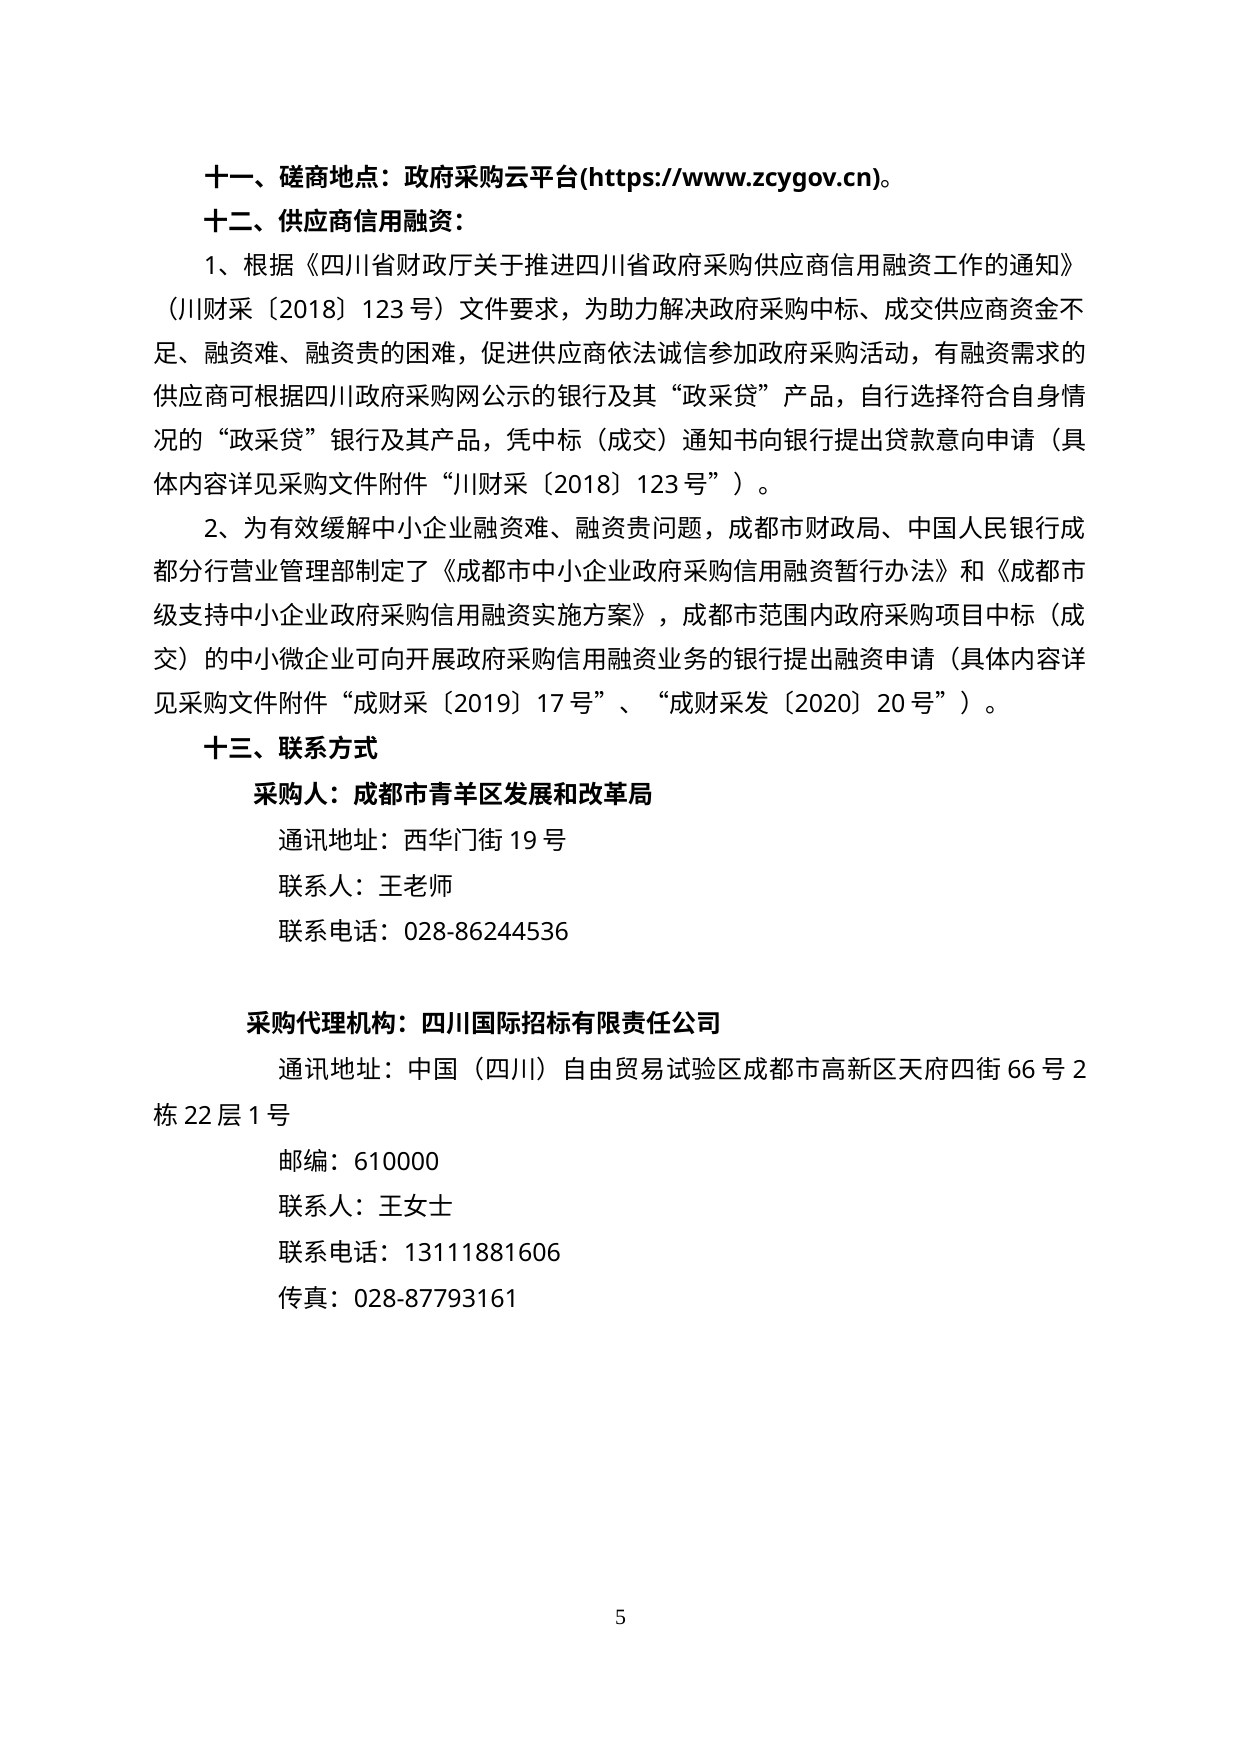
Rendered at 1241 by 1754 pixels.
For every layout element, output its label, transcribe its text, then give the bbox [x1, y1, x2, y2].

text 1、根据《四川省财政厅关于推进四川省政府采购供应商信用融资工作的通知》（川财采〔2018〕123号）文件要求，为助力解决政府采购中标、成交供应商资金不足、融资难、融资贵的困难，促进供应商依法诚信参加政府采购活动，有融资需求的供应商可根据四川政府采购网公示的银行及其“政采贷”产品，自行选择符合自身情况的“政采贷”银行及其产品，凭中标（成交）通知书向银行提出贷款意向申请（具体内容详见采购文件附件“川财采〔2018〕123号”）。 [153, 239, 1087, 502]
text 采购人：成都市青羊区发展和改革局 [153, 767, 1087, 812]
text 十一、磋商地点：政府采购云平台(https://www.zcygov.cn)。 [153, 150, 1087, 196]
text 联系电话：13111881606 [153, 1225, 1087, 1271]
text 联系电话：028-86244536 [153, 904, 1087, 950]
text 通讯地址：中国（四川）自由贸易试验区成都市高新区天府四街66号2栋22层1号 [153, 1042, 1087, 1133]
text 邮编：610000 [153, 1133, 1087, 1179]
text 传真：028-87793161 [153, 1271, 1087, 1317]
text 联系人：王女士 [153, 1179, 1087, 1225]
text 采购代理机构：四川国际招标有限责任公司 [153, 996, 1087, 1042]
text 十三、联系方式 [153, 721, 1087, 767]
text 十二、供应商信用融资： [153, 196, 1087, 239]
text 通讯地址：西华门街19号 [153, 812, 1087, 858]
text 2、为有效缓解中小企业融资难、融资贵问题，成都市财政局、中国人民银行成都分行营业管理部制定了《成都市中小企业政府采购信用融资暂行办法》和《成都市级支持中小企业政府采购信用融资实施方案》，成都市范围内政府采购项目中标（成交）的中小微企业可向开展政府采购信用融资业务的银行提出融资申请（具体内容详见采购文件附件“成财采〔2019〕17号”、“成财采发〔2020〕20号”）。 [153, 502, 1087, 721]
text 联系人：王老师 [153, 858, 1087, 904]
